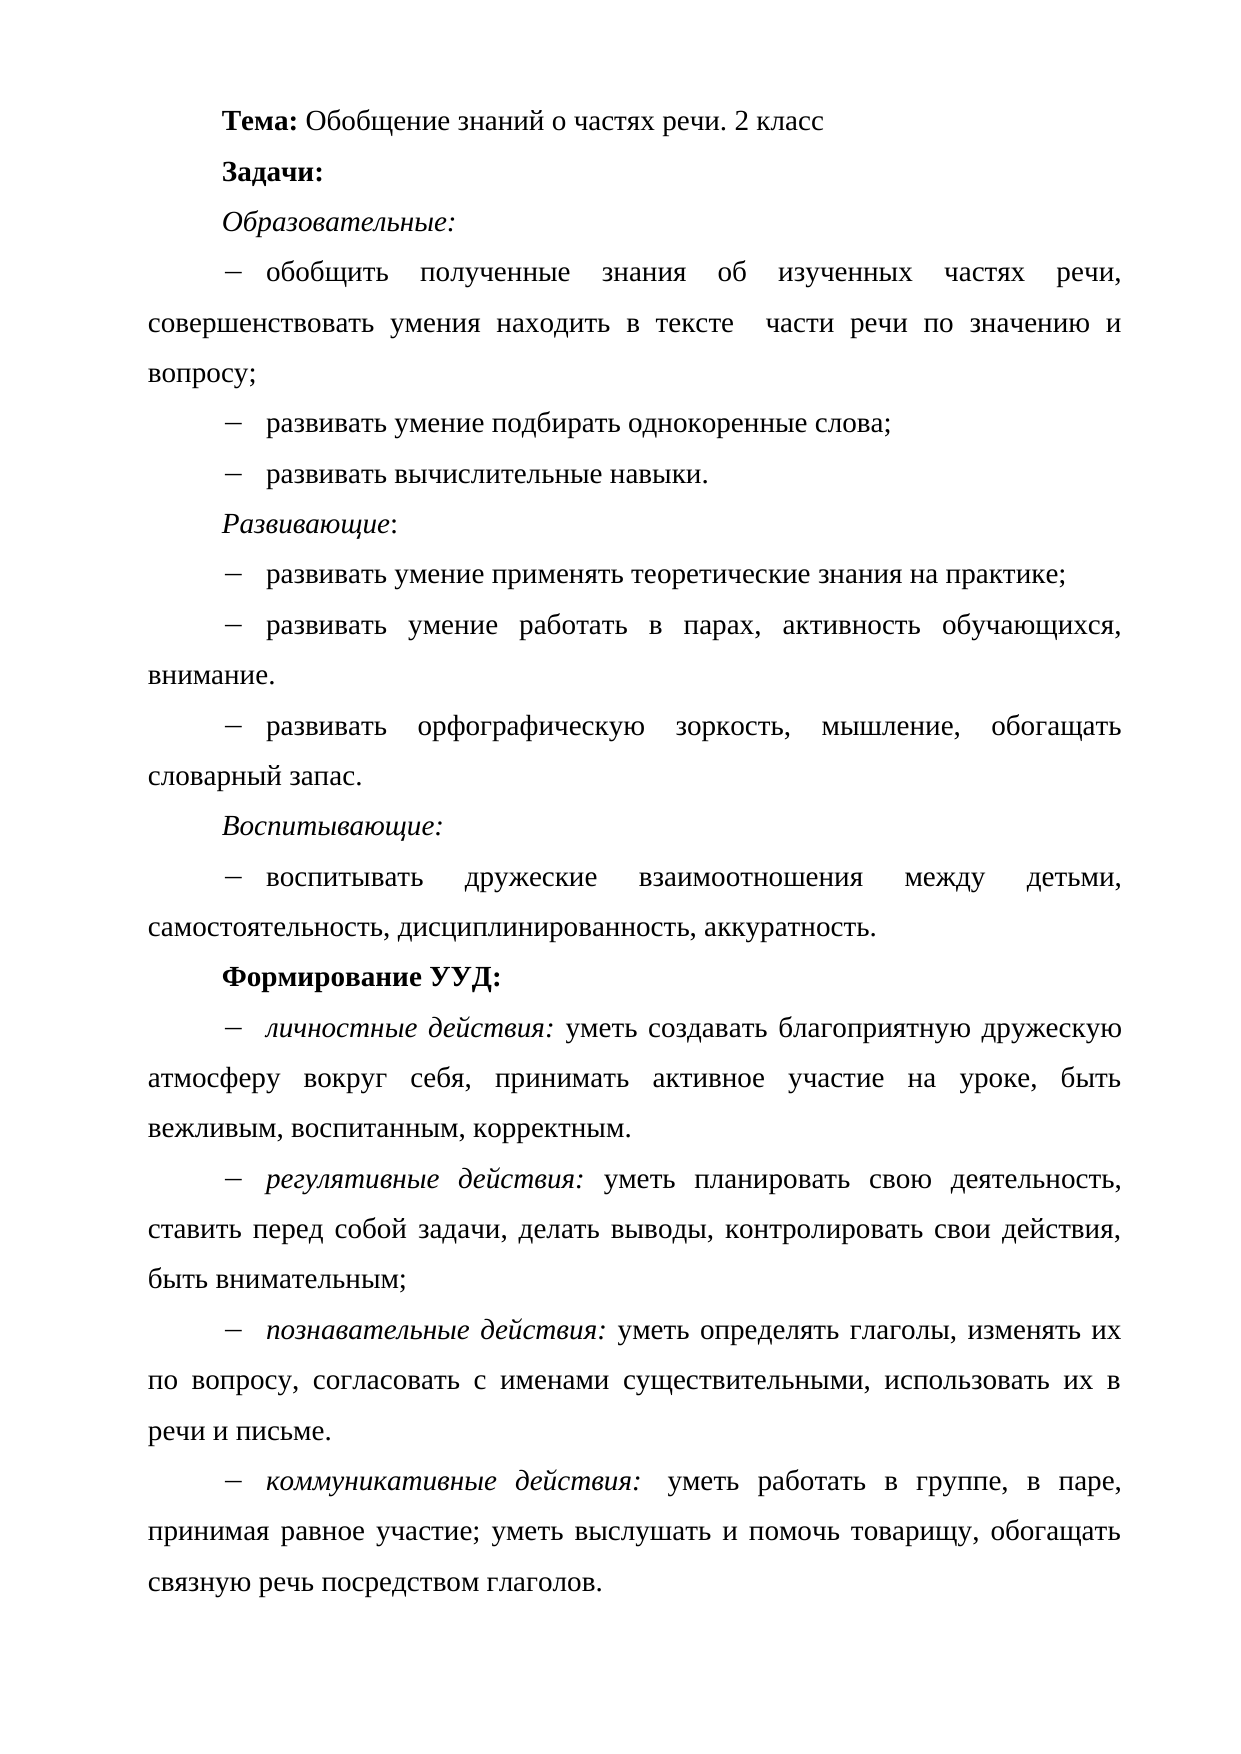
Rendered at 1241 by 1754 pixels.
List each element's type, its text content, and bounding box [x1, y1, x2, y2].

list развивать орфографическую зоркость, мышление, обогащать словарный запас. [148, 708, 1122, 792]
list развивать умение работать в парах, активность обучающихся, внимание. [148, 607, 1122, 691]
list обобщить полученные знания об изученных частях речи, совершенствовать умения находить в тексте части речи по значению и вопросу; [148, 254, 1122, 389]
list регулятивные действия: уметь планировать свою деятельность, ставить перед собой задачи, делать выводы, контролировать свои действия, быть внимательным; [148, 1161, 1122, 1295]
list развивать умение применять теоретические знания на практике; [148, 557, 1122, 590]
list развивать умение подбирать однокоренные слова; [148, 405, 1122, 439]
text Формирование УУД: [148, 959, 1122, 993]
text Тема: Обобщение знаний о частях речи. 2 класс [148, 103, 1122, 137]
text Образовательные: [148, 204, 1122, 238]
list воспитывать дружеские взаимоотношения между детьми, самостоятельность, дисциплинированность, аккуратность. [148, 859, 1122, 943]
list личностные действия: уметь создавать благоприятную дружескую атмосферу вокруг себя, принимать активное участие на уроке, быть вежливым, воспитанным, корректным. [148, 1010, 1122, 1144]
text Воспитывающие: [148, 808, 1122, 842]
list развивать вычислительные навыки. [148, 456, 1122, 489]
list познавательные действия: уметь определять глаголы, изменять их по вопросу, согласовать с именами существительными, использовать их в речи и письме. [148, 1312, 1122, 1446]
text Задачи: [148, 154, 1122, 187]
text Развивающие: [148, 506, 1122, 540]
list коммуникативные действия: уметь работать в группе, в паре, принимая равное участие; уметь выслушать и помочь товарищу, обогащать связную речь посредством глаголов. [148, 1463, 1122, 1597]
